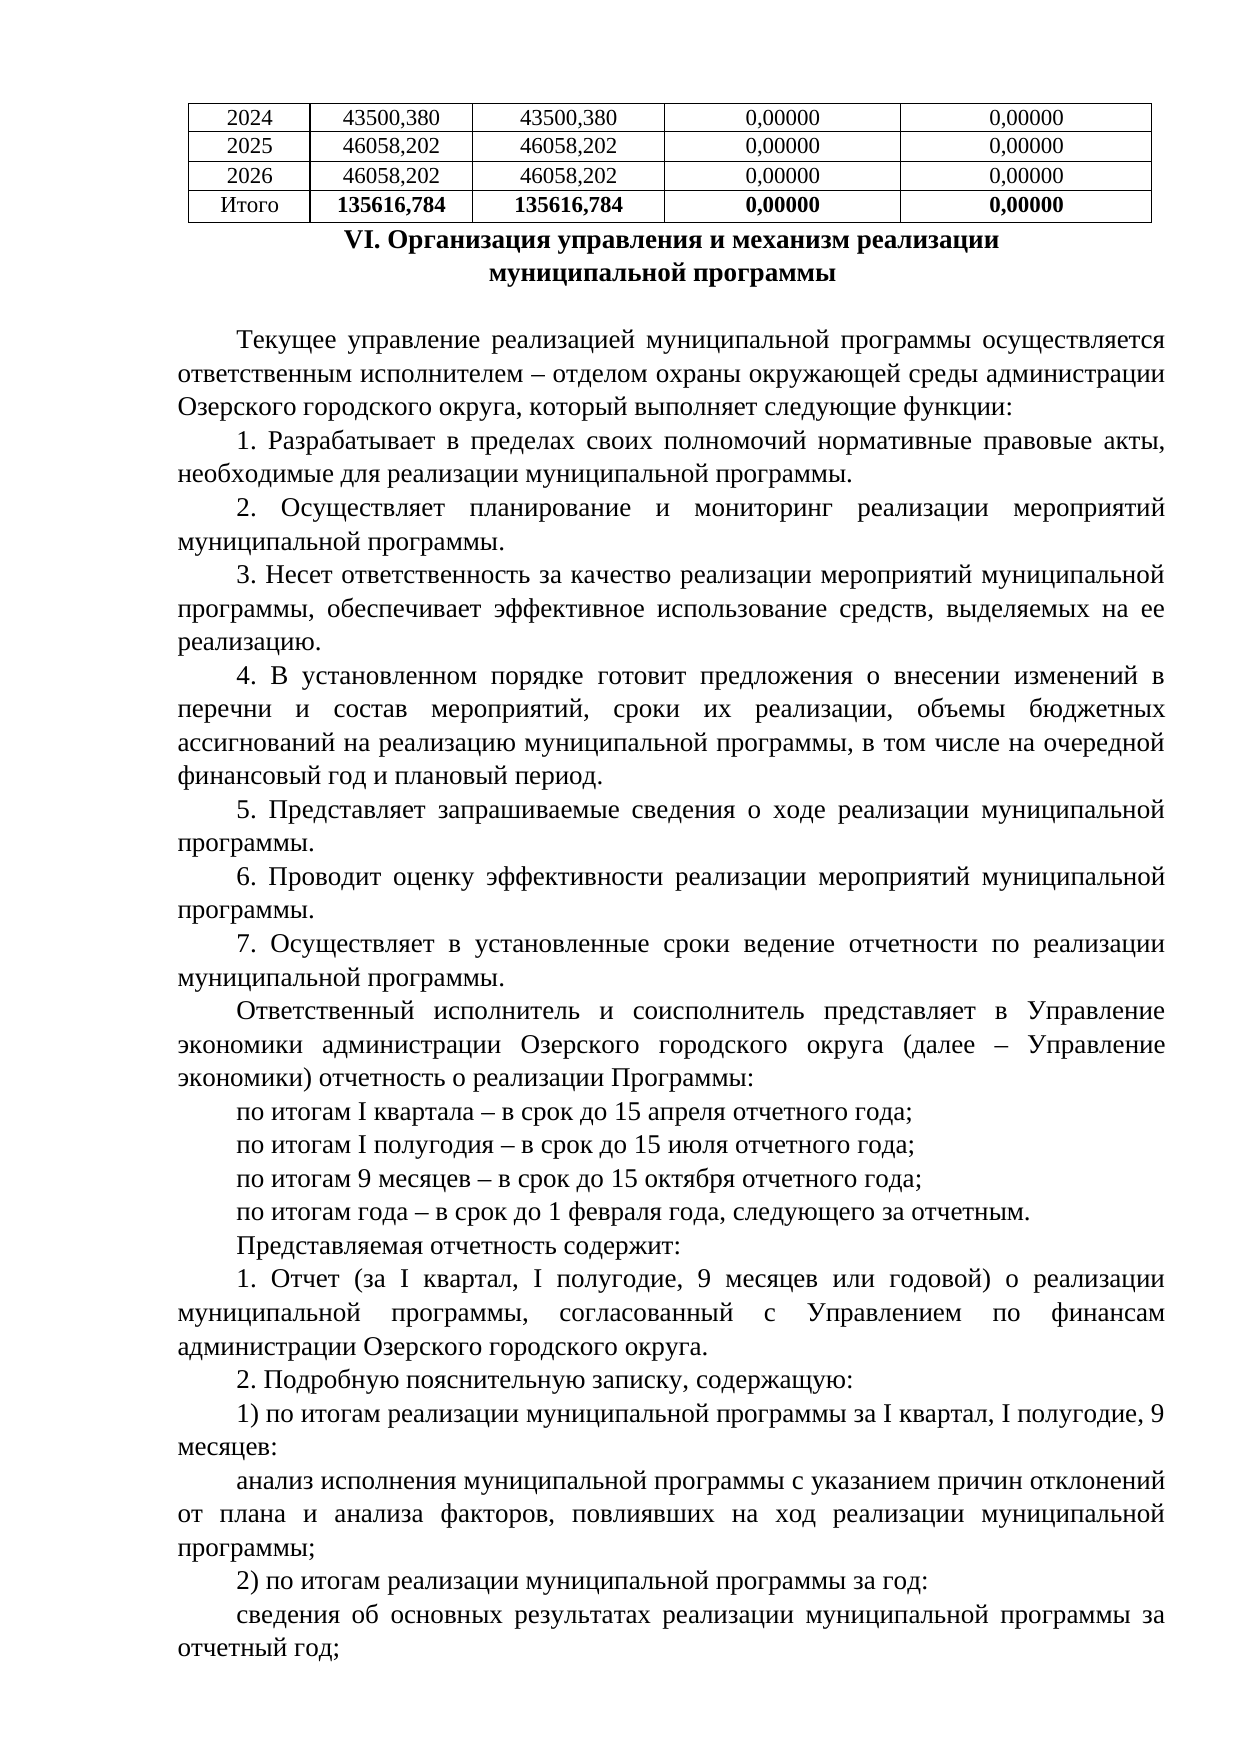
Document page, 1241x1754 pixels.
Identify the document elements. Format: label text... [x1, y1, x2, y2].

text VI. Организация управления и механизм реализации [177, 223, 1166, 254]
table_cell 0,00000 [901, 104, 1151, 131]
table_cell 46058,202 [473, 162, 664, 190]
text 1. Разрабатывает в пределах своих полномочий нормативные правовые акты, необходимые для реализации муниципальной программы. [177, 424, 1166, 489]
table_cell 0,00000 [665, 191, 900, 222]
text по итогам 9 месяцев – в срок до 15 октября отчетного года; [177, 1162, 1166, 1193]
text сведения об основных результатах реализации муниципальной программы за отчетный год; [177, 1598, 1166, 1663]
table_cell 135616,784 [473, 191, 664, 222]
text Представляемая отчетность содержит: [177, 1229, 1166, 1260]
text 7. Осуществляет в установленные сроки ведение отчетности по реализации муниципальной программы. [177, 927, 1166, 992]
text муниципальной программы [158, 256, 1166, 287]
text 2. Осуществляет планирование и мониторинг реализации мероприятий муниципальной программы. [177, 491, 1166, 556]
table_cell 46058,202 [311, 162, 472, 190]
text 2) по итогам реализации муниципальной программы за год: [177, 1564, 1166, 1596]
text по итогам I полугодия – в срок до 15 июля отчетного года; [177, 1128, 1166, 1159]
table_cell 0,00000 [901, 162, 1151, 190]
table_cell 0,00000 [665, 132, 900, 161]
table_cell 43500,380 [311, 104, 472, 131]
text Текущее управление реализацией муниципальной программы осуществляется ответственным исполнителем – отделом охраны окружающей среды администрации Озерского городского округа, который выполняет следующие функции: [177, 323, 1166, 422]
text Ответственный исполнитель и соисполнитель представляет в Управление экономики администрации Озерского городского округа (далее – Управление экономики) отчетность о реализации Программы: [177, 994, 1166, 1092]
text 5. Представляет запрашиваемые сведения о ходе реализации муниципальной программы. [177, 793, 1166, 858]
table_cell 0,00000 [901, 132, 1151, 161]
text 1. Отчет (за I квартал, I полугодие, 9 месяцев или годовой) о реализации муниципальной программы, согласованный с Управлением по финансам администрации Озерского городского округа. [177, 1262, 1166, 1361]
table_cell 2024 [189, 104, 309, 131]
text 4. В установленном порядке готовит предложения о внесении изменений в перечни и состав мероприятий, сроки их реализации, объемы бюджетных ассигнований на реализацию муниципальной программы, в том числе на очередной финансовый год и плановый период. [177, 659, 1166, 791]
table_cell Итого [189, 191, 309, 222]
text 2. Подробную пояснительную записку, содержащую: [177, 1363, 1166, 1394]
table_cell 0,00000 [665, 162, 900, 190]
table_cell 43500,380 [473, 104, 664, 131]
table_cell 46058,202 [473, 132, 664, 161]
table_cell 2025 [189, 132, 309, 161]
table_cell 0,00000 [665, 104, 900, 131]
text 3. Несет ответственность за качество реализации мероприятий муниципальной программы, обеспечивает эффективное использование средств, выделяемых на ее реализацию. [177, 558, 1166, 656]
text 6. Проводит оценку эффективности реализации мероприятий муниципальной программы. [177, 860, 1166, 925]
table_cell 46058,202 [311, 132, 472, 161]
table_cell 135616,784 [311, 191, 472, 222]
text по итогам года – в срок до 1 февраля года, следующего за отчетным. [177, 1195, 1166, 1227]
text 1) по итогам реализации муниципальной программы за I квартал, I полугодие, 9 месяцев: [177, 1397, 1166, 1461]
table_cell 0,00000 [901, 191, 1151, 222]
text анализ исполнения муниципальной программы с указанием причин отклонений от плана и анализа факторов, повлиявших на ход реализации муниципальной программы; [177, 1464, 1166, 1562]
table_cell 2026 [189, 162, 309, 190]
text по итогам I квартала – в срок до 15 апреля отчетного года; [177, 1095, 1166, 1126]
